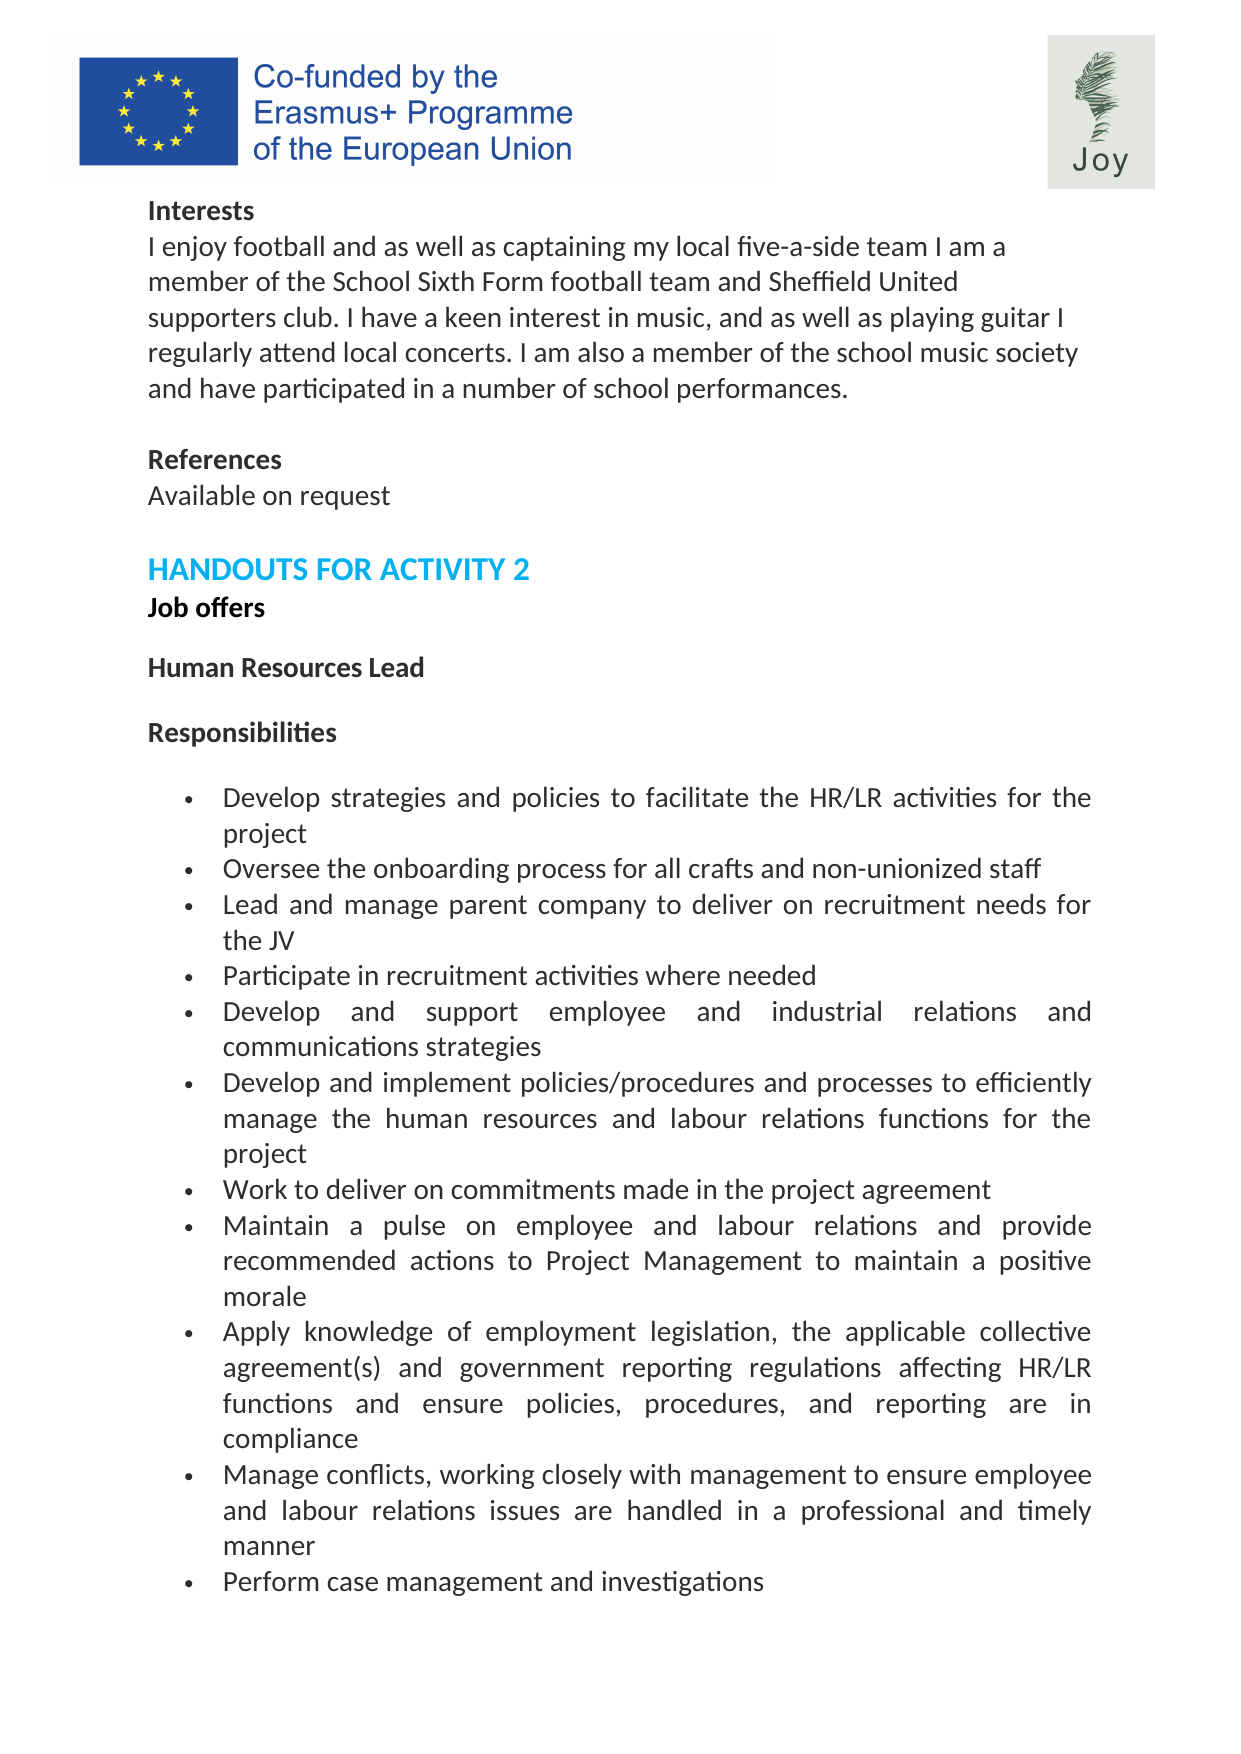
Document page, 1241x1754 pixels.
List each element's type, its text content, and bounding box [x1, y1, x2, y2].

text References [148, 441, 1093, 477]
text Responsibilities [148, 714, 1093, 750]
list Develop and implement policies/procedures and processes to efficiently manage the human resources and labour relations functions for the project [185, 1064, 1093, 1171]
list Perform case management and investigations [185, 1563, 1093, 1598]
subtitle HANDOUTS FOR ACTIVITY 2 [148, 548, 1093, 589]
text I enjoy football and as well as captaining my local five-a-side team I am a member of the School Sixth Form football team and Sheffield United supporters club. I have a keen interest in music, and as well as playing guitar I regularly attend local concerts. I am also a member of the school music society and have participated in a number of school performances. [148, 228, 1093, 406]
text Job offers [148, 589, 1093, 624]
list Develop and support employee and industrial relations and communications strategies [185, 993, 1093, 1064]
text Available on request [148, 477, 1093, 513]
list Work to deliver on commitments made in the project agreement [185, 1171, 1093, 1207]
list Oversee the onboarding process for all crafts and non-unionized staff [185, 850, 1093, 886]
text Interests [148, 192, 1093, 228]
list Lead and manage parent company to deliver on recruitment needs for the JV [185, 886, 1093, 957]
picture [53, 36, 777, 185]
picture [1047, 35, 1156, 189]
subtitle Human Resources Lead [148, 649, 1093, 685]
list Develop strategies and policies to facilitate the HR/LR activities for the project [185, 779, 1093, 850]
list Apply knowledge of employment legislation, the applicable collective agreement(s) and government reporting regulations affecting HR/LR functions and ensure policies, procedures, and reporting are in compliance [185, 1313, 1093, 1456]
list Maintain a pulse on employee and labour relations and provide recommended actions to Project Management to maintain a positive morale [185, 1207, 1093, 1313]
list Manage conflicts, working closely with management to ensure employee and labour relations issues are handled in a professional and timely manner [185, 1456, 1093, 1563]
list Participate in recruitment activities where needed [185, 957, 1093, 993]
